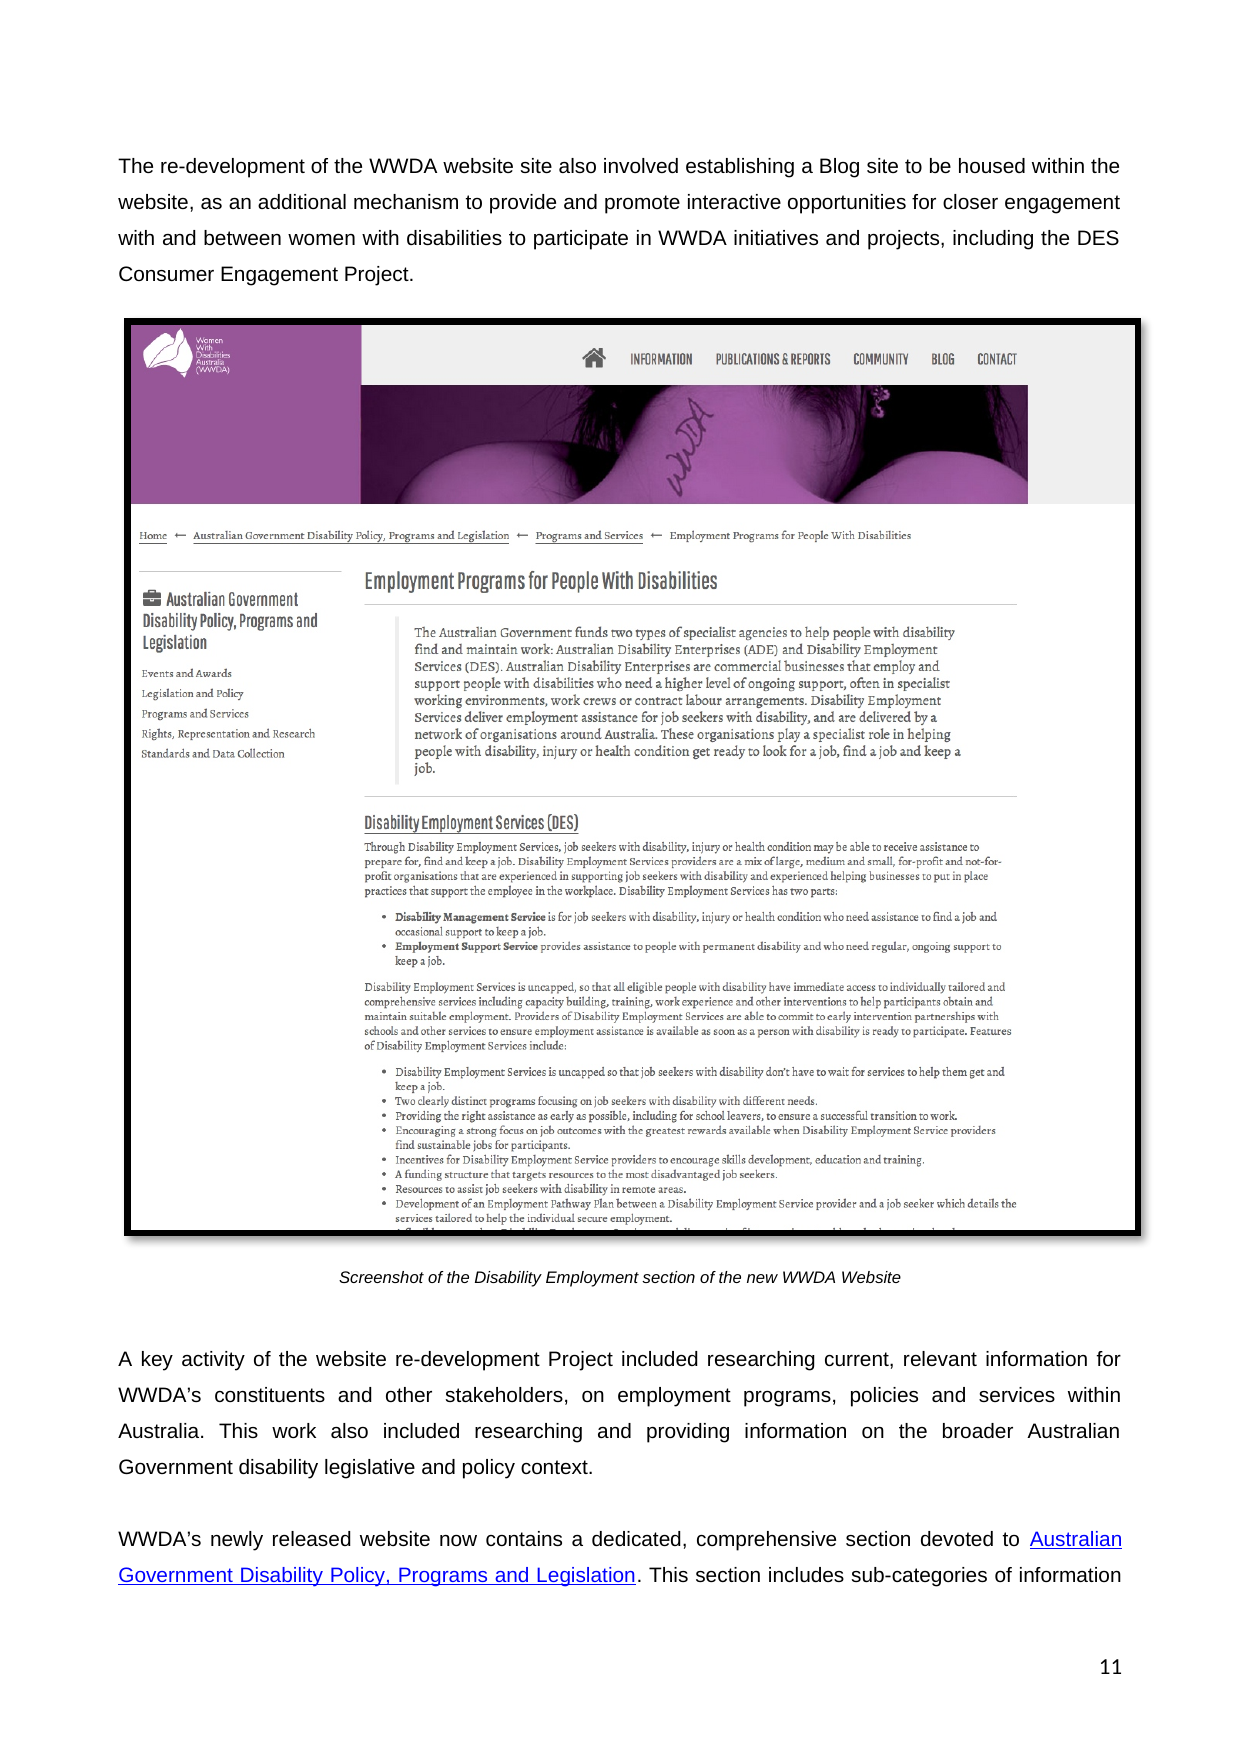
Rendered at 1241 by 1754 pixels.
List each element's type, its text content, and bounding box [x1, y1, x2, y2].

picture [131, 325, 1135, 1230]
text A key activity of the website re-development Project included researching current, relevant information for WWDA’s constituents and other stakeholders, on employment programs, policies and services within Australia. This work also included researching and providing information on the broader Australian Government disability legislative and policy context. [118, 1347, 1122, 1479]
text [118, 1527, 1122, 1587]
text Screenshot of the Disability Employment section of the new WWDA Website [118, 1268, 1122, 1287]
text The re-development of the WWDA website site also involved establishing a Blog site to be housed within the website, as an additional mechanism to provide and promote interactive opportunities for closer engagement with and between women with disabilities to participate in WWDA initiatives and projects, including the DES Consumer Engagement Project. [118, 154, 1122, 286]
